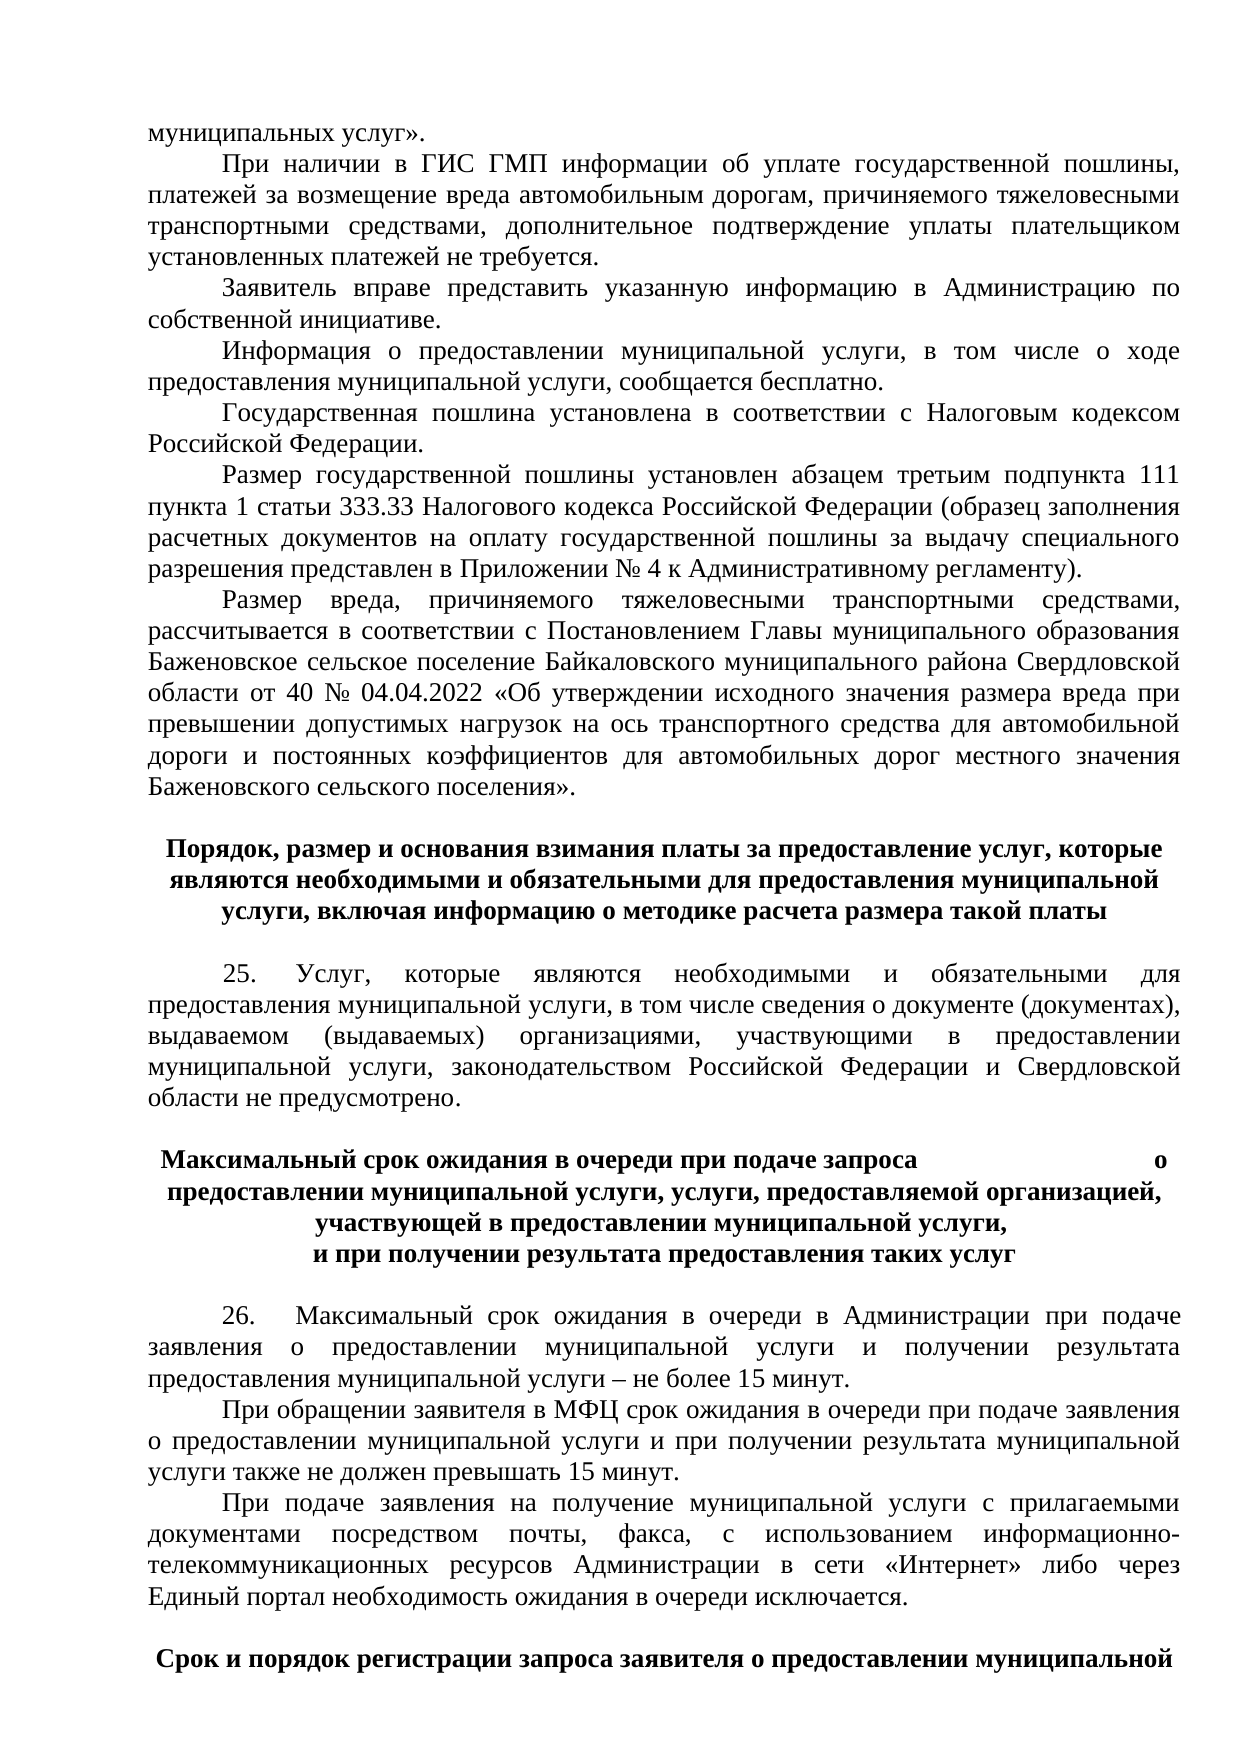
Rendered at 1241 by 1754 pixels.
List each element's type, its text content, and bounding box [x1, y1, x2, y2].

text Государственная пошлина установлена в соответствии с Налоговым кодексом Российской Федерации. [148, 396, 1181, 458]
list Услуг, которые являются необходимыми и обязательными для предоставления муниципальной услуги, в том числе сведения о документе (документах), выдаваемом (выдаваемых) организациями, участвующими в предоставлении муниципальной услуги, законодательством Российской Федерации и Свердловской области не предусмотрено. [148, 957, 1181, 1112]
text При подаче заявления на получение муниципальной услуги с прилагаемыми документами посредством почты, факса, с использованием информационно-телекоммуникационных ресурсов Администрации в сети «Интернет» либо через Единый портал необходимость ожидания в очереди исключается. [148, 1486, 1181, 1611]
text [148, 116, 1179, 147]
text Информация о предоставлении муниципальной услуги, в том числе о ходе предоставления муниципальной услуги, сообщается бесплатно. [148, 334, 1181, 396]
text Размер вреда, причиняемого тяжеловесными транспортными средствами, рассчитывается в соответствии с Постановлением Главы муниципального образования Баженовское сельское поселение Байкаловского муниципального района Свердловской области от 40 № 04.04.2022 «Об утверждении исходного значения размера вреда при превышении допустимых нагрузок на ось транспортного средства для автомобильной дороги и постоянных коэффициентов для автомобильных дорог местного значения Баженовского сельского поселения». [148, 583, 1181, 801]
text Заявитель вправе представить указанную информацию в Администрацию по собственной инициативе. [148, 272, 1181, 334]
text При обращении заявителя в МФЦ срок ожидания в очереди при подаче заявления о предоставлении муниципальной услуги и при получении результата муниципальной услуги также не должен превышать 15 минут. [148, 1393, 1181, 1486]
text Максимальный срок ожидания в очереди при подаче запроса о предоставлении муниципальной услуги, услуги, предоставляемой организацией, участвующей в предоставлении муниципальной услуги, и при получении результата предоставления таких услуг [148, 1144, 1181, 1268]
text При наличии в ГИС ГМП информации об уплате государственной пошлины, платежей за возмещение вреда автомобильным дорогам, причиняемого тяжеловесными транспортными средствами, дополнительное подтверждение уплаты плательщиком установленных платежей не требуется. [148, 147, 1181, 272]
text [148, 1642, 1181, 1673]
text Размер государственной пошлины установлен абзацем третьим подпункта 111 пункта 1 статьи 333.33 Налогового кодекса Российской Федерации (образец заполнения расчетных документов на оплату государственной пошлины за выдачу специального разрешения представлен в Приложении № 4 к Административному регламенту). [148, 458, 1181, 583]
list Максимальный срок ожидания в очереди в Администрации при подаче заявления о предоставлении муниципальной услуги и получении результата предоставления муниципальной услуги – не более 15 минут. [148, 1299, 1181, 1393]
text Порядок, размер и основания взимания платы за предоставление услуг, которые являются необходимыми и обязательными для предоставления муниципальной услуги, включая информацию о методике расчета размера такой платы [148, 832, 1181, 926]
